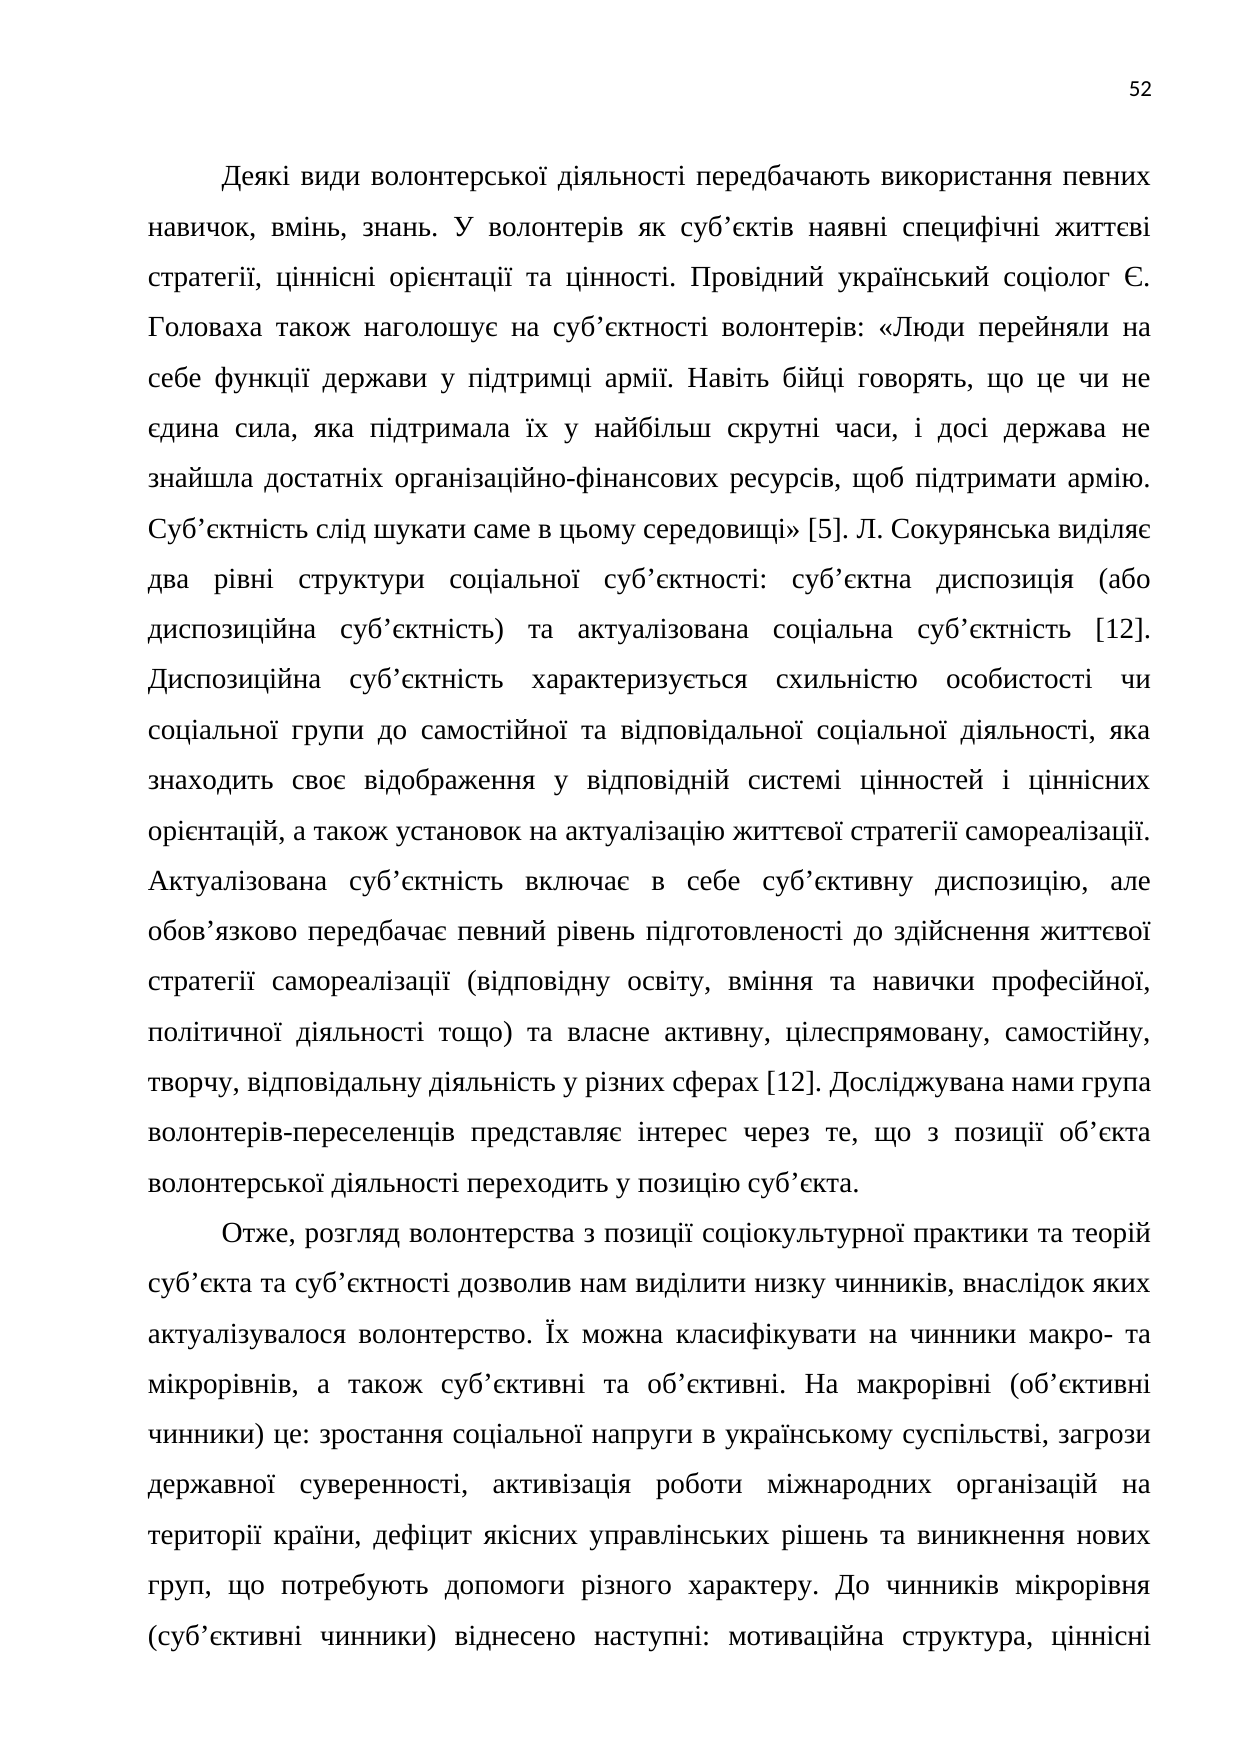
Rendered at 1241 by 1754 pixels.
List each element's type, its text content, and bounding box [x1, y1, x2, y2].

text Деякі види волонтерської діяльності передбачають використання певних навичок, вмінь, знань. У волонтерів як суб’єктів наявні специфічні життєві стратегії, ціннісні орієнтації та цінності. Провідний український соціолог Є. Головаха також наголошує на суб’єктності волонтерів: «Люди перейняли на себе функції держави у підтримці армії. Навіть бійці говорять, що це чи не єдина сила, яка підтримала їх у найбільш скрутні часи, і досі держава не знайшла достатніх організаційно-фінансових ресурсів, щоб підтримати армію. Суб’єктність слід шукати саме в цьому середовищі» [5]. Л. Сокурянська виділяє два рівні структури соціальної суб’єктності: суб’єктна диспозиція (або диспозиційна суб’єктність) та актуалізована соціальна суб’єктність [12]. Диспозиційна суб’єктність характеризується схильністю особистості чи соціальної групи до самостійної та відповідальної соціальної діяльності, яка знаходить своє відображення у відповідній системі цінностей і ціннісних орієнтацій, а також установок на актуалізацію життєвої стратегії самореалізації. Актуалізована суб’єктність включає в себе суб’єктивну диспозицію, але обов’язково передбачає певний рівень підготовленості до здійснення життєвої стратегії самореалізації (відповідну освіту, вміння та навички професійної, політичної діяльності тощо) та власне активну, цілеспрямовану, самостійну, творчу, відповідальну діяльність у різних сферах [12]. Досліджувана нами група волонтерів-переселенців представляє інтерес через те, що з позиції об’єкта волонтерської діяльності переходить у позицію суб’єкта. [148, 158, 1152, 1198]
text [148, 1215, 1152, 1651]
